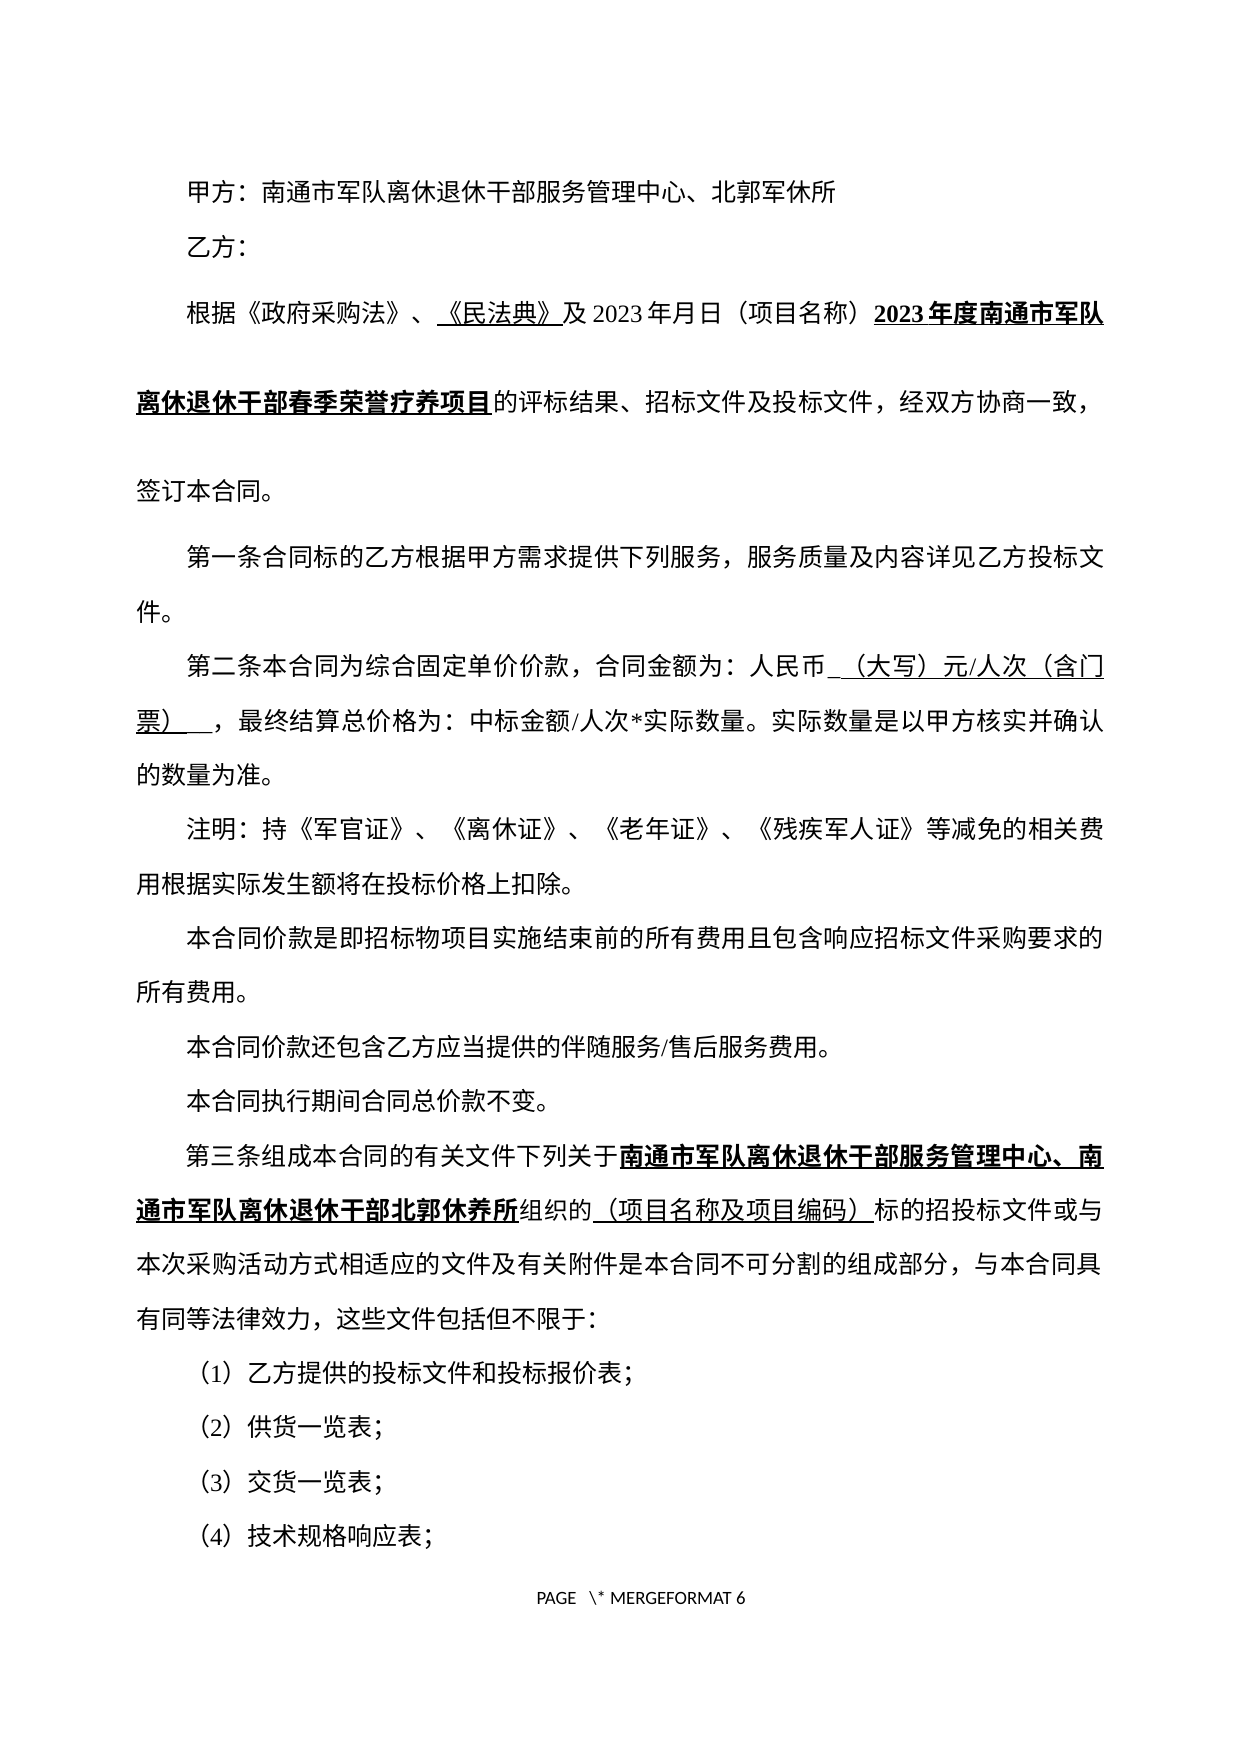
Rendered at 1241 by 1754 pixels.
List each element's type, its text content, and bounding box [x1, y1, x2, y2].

text （3）交货一览表； [136, 1462, 1104, 1498]
text 根据《政府采购法》、《民法典》及2023年月日（项目名称）2023年度南通市军队离休退休干部春季荣誉疗养项目的评标结果、招标文件及投标文件，经双方协商一致，签订本合同。 [136, 281, 1104, 520]
text （1）乙方提供的投标文件和投标报价表； [136, 1353, 1104, 1390]
text 甲方：南通市军队离休退休干部服务管理中心、北郭军休所 [136, 173, 1104, 209]
text 第一条合同标的乙方根据甲方需求提供下列服务，服务质量及内容详见乙方投标文件。 [136, 538, 1104, 628]
text 第三条组成本合同的有关文件下列关于南通市军队离休退休干部服务管理中心、南通市军队离休退休干部北郭休养所组织的（项目名称及项目编码）标的招投标文件或与本次采购活动方式相适应的文件及有关附件是本合同不可分割的组成部分，与本合同具有同等法律效力，这些文件包括但不限于： [136, 1136, 1104, 1335]
text （2）供货一览表； [136, 1408, 1104, 1444]
text 本合同价款是即招标物项目实施结束前的所有费用且包含响应招标文件采购要求的所有费用。 [136, 918, 1104, 1009]
text 第二条本合同为综合固定单价价款，合同金额为：人民币_（大写）元/人次（含门票）__，最终结算总价格为：中标金额/人次*实际数量。实际数量是以甲方核实并确认的数量为准。 [136, 647, 1104, 792]
text （4）技术规格响应表； [136, 1517, 1104, 1553]
text 乙方： [136, 227, 1104, 263]
text 本合同价款还包含乙方应当提供的伴随服务/售后服务费用。 [136, 1027, 1104, 1063]
text 注明：持《军官证》、《离休证》、《老年证》、《残疾军人证》等减免的相关费用根据实际发生额将在投标价格上扣除。 [136, 810, 1104, 900]
text 本合同执行期间合同总价款不变。 [136, 1082, 1104, 1118]
